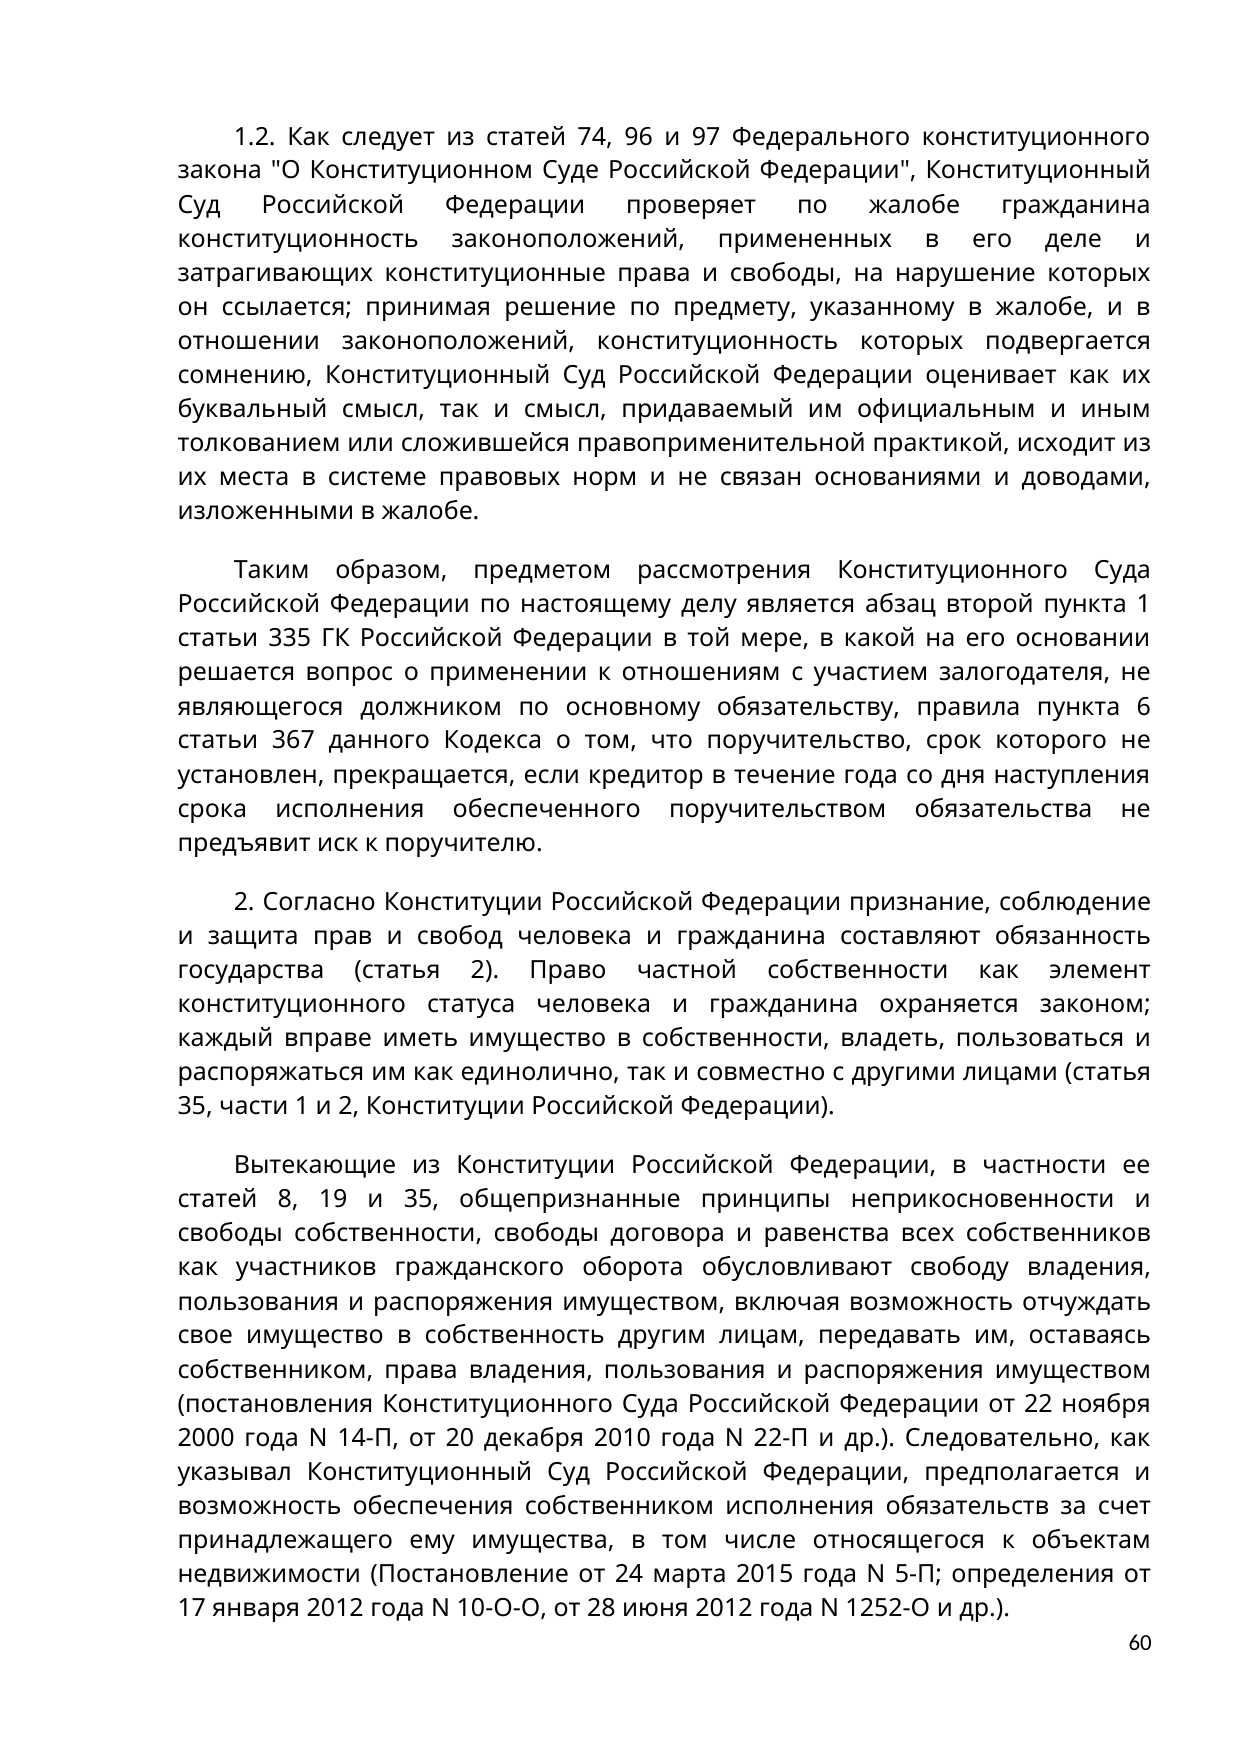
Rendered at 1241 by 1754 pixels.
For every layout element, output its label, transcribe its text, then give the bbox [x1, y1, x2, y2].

text 1.2. Как следует из статей 74, 96 и 97 Федерального конституционного закона "О Конституционном Суде Российской Федерации", Конституционный Суд Российской Федерации проверяет по жалобе гражданина конституционность законоположений, примененных в его деле и затрагивающих конституционные права и свободы, на нарушение которых он ссылается; принимая решение по предмету, указанному в жалобе, и в отношении законоположений, конституционность которых подвергается сомнению, Конституционный Суд Российской Федерации оценивает как их буквальный смысл, так и смысл, придаваемый им официальным и иным толкованием или сложившейся правоприменительной практикой, исходит из их места в системе правовых норм и не связан основаниями и доводами, изложенными в жалобе. [177, 118, 1152, 527]
text Вытекающие из Конституции Российской Федерации, в частности ее статей 8, 19 и 35, общепризнанные принципы неприкосновенности и свободы собственности, свободы договора и равенства всех собственников как участников гражданского оборота обусловливают свободу владения, пользования и распоряжения имуществом, включая возможность отчуждать свое имущество в собственность другим лицам, передавать им, оставаясь собственником, права владения, пользования и распоряжения имуществом (постановления Конституционного Суда Российской Федерации от 22 ноября 2000 года N 14-П, от 20 декабря 2010 года N 22-П и др.). Следовательно, как указывал Конституционный Суд Российской Федерации, предполагается и возможность обеспечения собственником исполнения обязательств за счет принадлежащего ему имущества, в том числе относящегося к объектам недвижимости (Постановление от 24 марта 2015 года N 5-П; определения от 17 января 2012 года N 10-О-О, от 28 июня 2012 года N 1252-О и др.). [177, 1147, 1152, 1624]
text Таким образом, предметом рассмотрения Конституционного Суда Российской Федерации по настоящему делу является абзац второй пункта 1 статьи 335 ГК Российской Федерации в той мере, в какой на его основании решается вопрос о применении к отношениям с участием залогодателя, не являющегося должником по основному обязательству, правила пункта 6 статьи 367 данного Кодекса о том, что поручительство, срок которого не установлен, прекращается, если кредитор в течение года со дня наступления срока исполнения обеспеченного поручительством обязательства не предъявит иск к поручителю. [177, 552, 1152, 858]
text 2. Согласно Конституции Российской Федерации признание, соблюдение и защита прав и свобод человека и гражданина составляют обязанность государства (статья 2). Право частной собственности как элемент конституционного статуса человека и гражданина охраняется законом; каждый вправе иметь имущество в собственности, владеть, пользоваться и распоряжаться им как единолично, так и совместно с другими лицами (статья 35, части 1 и 2, Конституции Российской Федерации). [177, 883, 1152, 1122]
